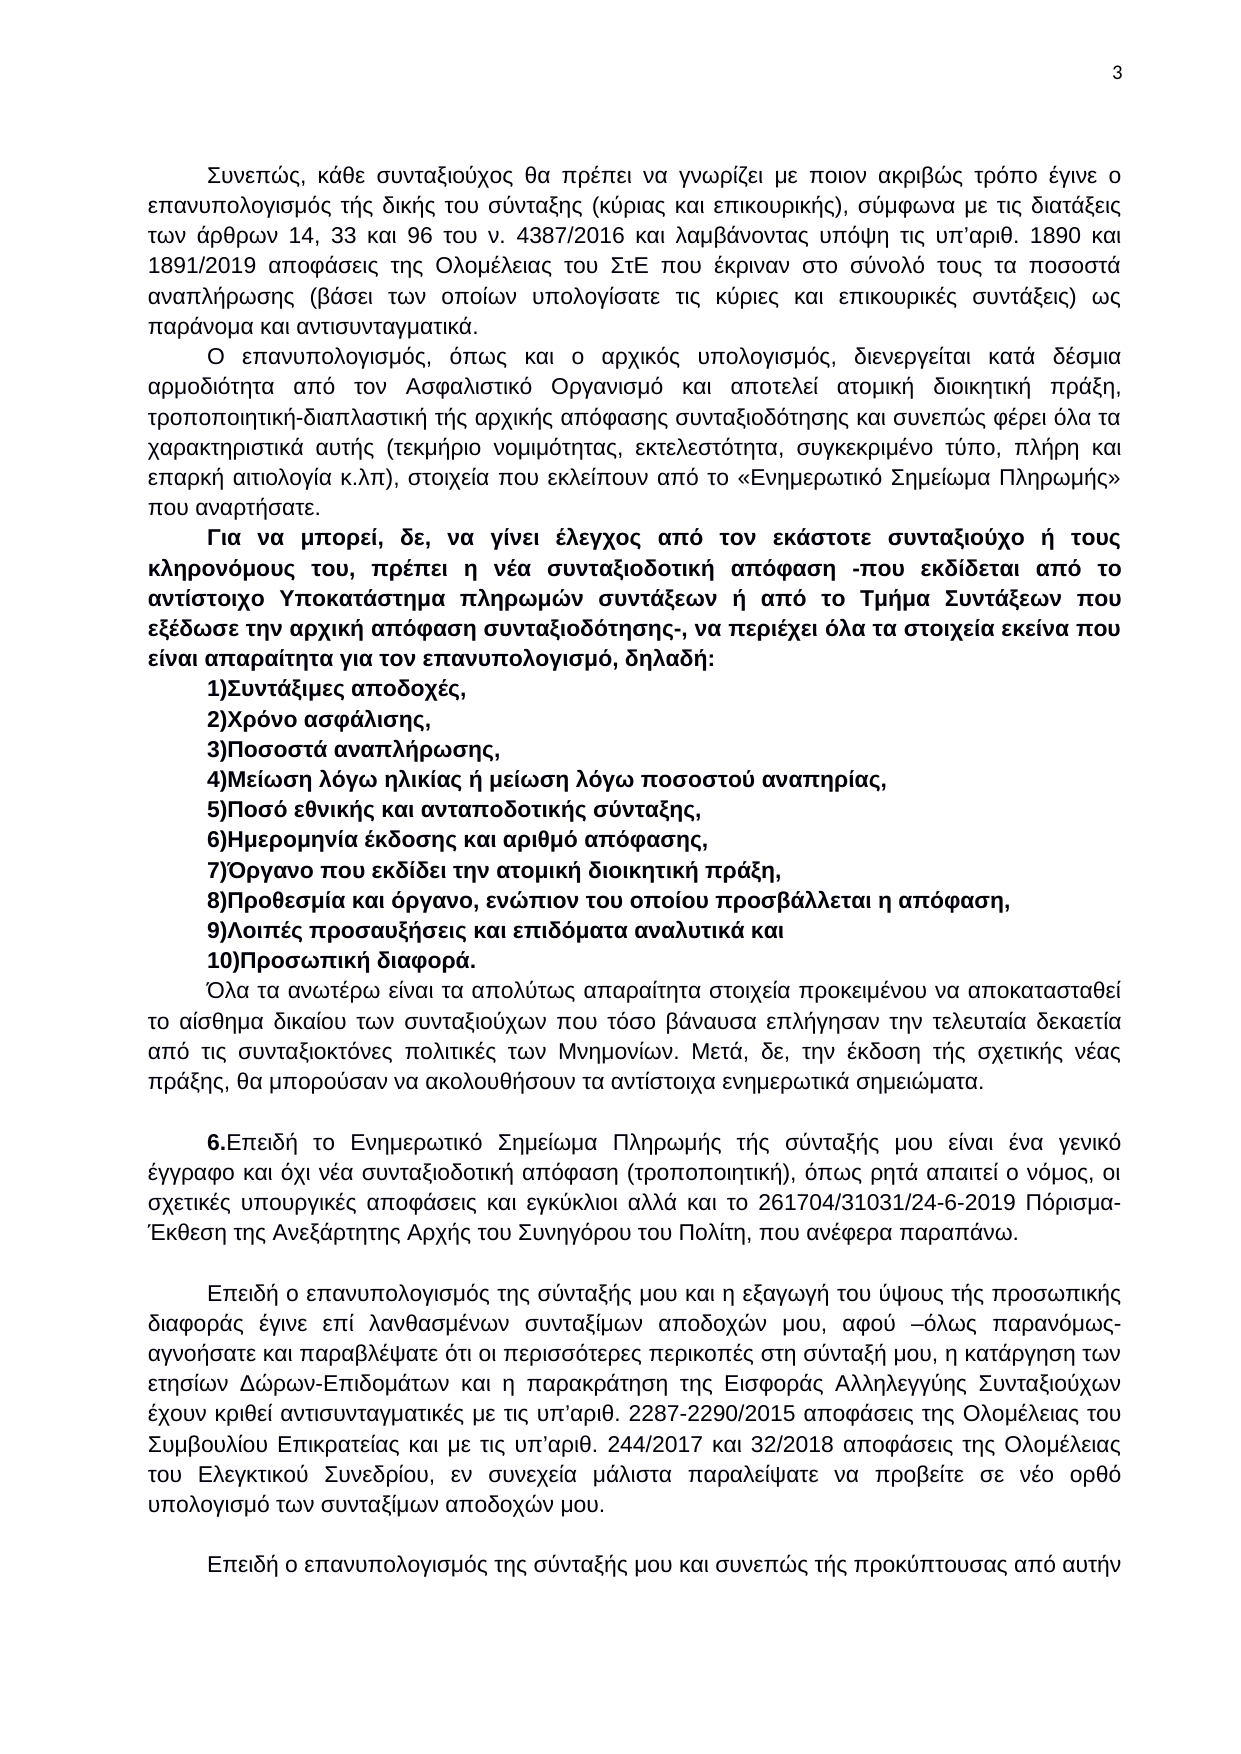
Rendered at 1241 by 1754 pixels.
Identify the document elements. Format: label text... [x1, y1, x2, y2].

text 4)Μείωση λόγω ηλικίας ή μείωση λόγω ποσοστού αναπηρίας, [148, 766, 1122, 792]
text Επειδή ο επανυπολογισμός της σύνταξής μου και η εξαγωγή του ύψους τής προσωπικής διαφοράς έγινε επί λανθασμένων συνταξίμων αποδοχών μου, αφού –όλως παρανόμως- αγνοήσατε και παραβλέψατε ότι οι περισσότερες περικοπές στη σύνταξή μου, η κατάργηση των ετησίων Δώρων-Επιδομάτων και η παρακράτηση της Εισφοράς Αλληλεγγύης Συνταξιούχων έχουν κριθεί αντισυνταγματικές με τις υπ’αριθ. 2287-2290/2015 αποφάσεις της Ολομέλειας του Συμβουλίου Επικρατείας και με τις υπ’αριθ. 244/2017 και 32/2018 αποφάσεις της Ολομέλειας του Ελεγκτικού Συνεδρίου, εν συνεχεία μάλιστα παραλείψατε να προβείτε σε νέο ορθό υπολογισμό των συνταξίμων αποδοχών μου. [148, 1279, 1122, 1517]
text 8)Προθεσμία και όργανο, ενώπιον του οποίου προσβάλλεται η απόφαση, [148, 887, 1122, 913]
text Για να μπορεί, δε, να γίνει έλεγχος από τον εκάστοτε συνταξιούχο ή τους κληρονόμους του, πρέπει η νέα συνταξιοδοτική απόφαση -που εκδίδεται από το αντίστοιχο Υποκατάστημα πληρωμών συντάξεων ή από το Τμήμα Συντάξεων που εξέδωσε την αρχική απόφαση συνταξιοδότησης-, να περιέχει όλα τα στοιχεία εκείνα που είναι απαραίτητα για τον επανυπολογισμό, δηλαδή: [148, 524, 1122, 671]
text Όλα τα ανωτέρω είναι τα απολύτως απαραίτητα στοιχεία προκειμένου να αποκατασταθεί το αίσθημα δικαίου των συνταξιούχων που τόσο βάναυσα επλήγησαν την τελευταία δεκαετία από τις συνταξιοκτόνες πολιτικές των Μνημονίων. Μετά, δε, την έκδοση τής σχετικής νέας πράξης, θα μπορούσαν να ακολουθήσουν τα αντίστοιχα ενημερωτικά σημειώματα. [148, 977, 1122, 1094]
text 7)Όργανο που εκδίδει την ατομική διοικητική πράξη, [148, 857, 1122, 883]
text 3)Ποσοστά αναπλήρωσης, [148, 736, 1122, 762]
text 6.Επειδή το Ενημερωτικό Σημείωμα Πληρωμής τής σύνταξής μου είναι ένα γενικό έγγραφο και όχι νέα συνταξιοδοτική απόφαση (τροποποιητική), όπως ρητά απαιτεί ο νόμος, οι σχετικές υπουργικές αποφάσεις και εγκύκλιοι αλλά και το 261704/31031/24-6-2019 Πόρισμα-Έκθεση της Ανεξάρτητης Αρχής του Συνηγόρου του Πολίτη, που ανέφερα παραπάνω. [148, 1128, 1122, 1245]
text 9)Λοιπές προσαυξήσεις και επιδόματα αναλυτικά και [148, 917, 1122, 943]
text Συνεπώς, κάθε συνταξιούχος θα πρέπει να γνωρίζει με ποιον ακριβώς τρόπο έγινε ο επανυπολογισμός τής δικής του σύνταξης (κύριας και επικουρικής), σύμφωνα με τις διατάξεις των άρθρων 14, 33 και 96 του ν. 4387/2016 και λαμβάνοντας υπόψη τις υπ’αριθ. 1890 και 1891/2019 αποφάσεις της Ολομέλειας του ΣτΕ που έκριναν στο σύνολό τους τα ποσοστά αναπλήρωσης (βάσει των οποίων υπολογίσατε τις κύριες και επικουρικές συντάξεις) ως παράνομα και αντισυνταγματικά. [148, 162, 1122, 339]
text 6)Ημερομηνία έκδοσης και αριθμό απόφασης, [148, 826, 1122, 853]
text Ο επανυπολογισμός, όπως και ο αρχικός υπολογισμός, διενεργείται κατά δέσμια αρμοδιότητα από τον Ασφαλιστικό Οργανισμό και αποτελεί ατομική διοικητική πράξη, τροποποιητική-διαπλαστική τής αρχικής απόφασης συνταξιοδότησης και συνεπώς φέρει όλα τα χαρακτηριστικά αυτής (τεκμήριο νομιμότητας, εκτελεστότητα, συγκεκριμένο τύπο, πλήρη και επαρκή αιτιολογία κ.λπ), στοιχεία που εκλείπουν από το «Ενημερωτικό Σημείωμα Πληρωμής» που αναρτήσατε. [148, 343, 1122, 520]
text 1)Συντάξιμες αποδοχές, [148, 675, 1122, 702]
text 2)Χρόνο ασφάλισης, [148, 706, 1122, 732]
text 10)Προσωπική διαφορά. [148, 947, 1122, 973]
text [148, 1551, 1122, 1578]
text 5)Ποσό εθνικής και ανταποδοτικής σύνταξης, [148, 796, 1122, 822]
